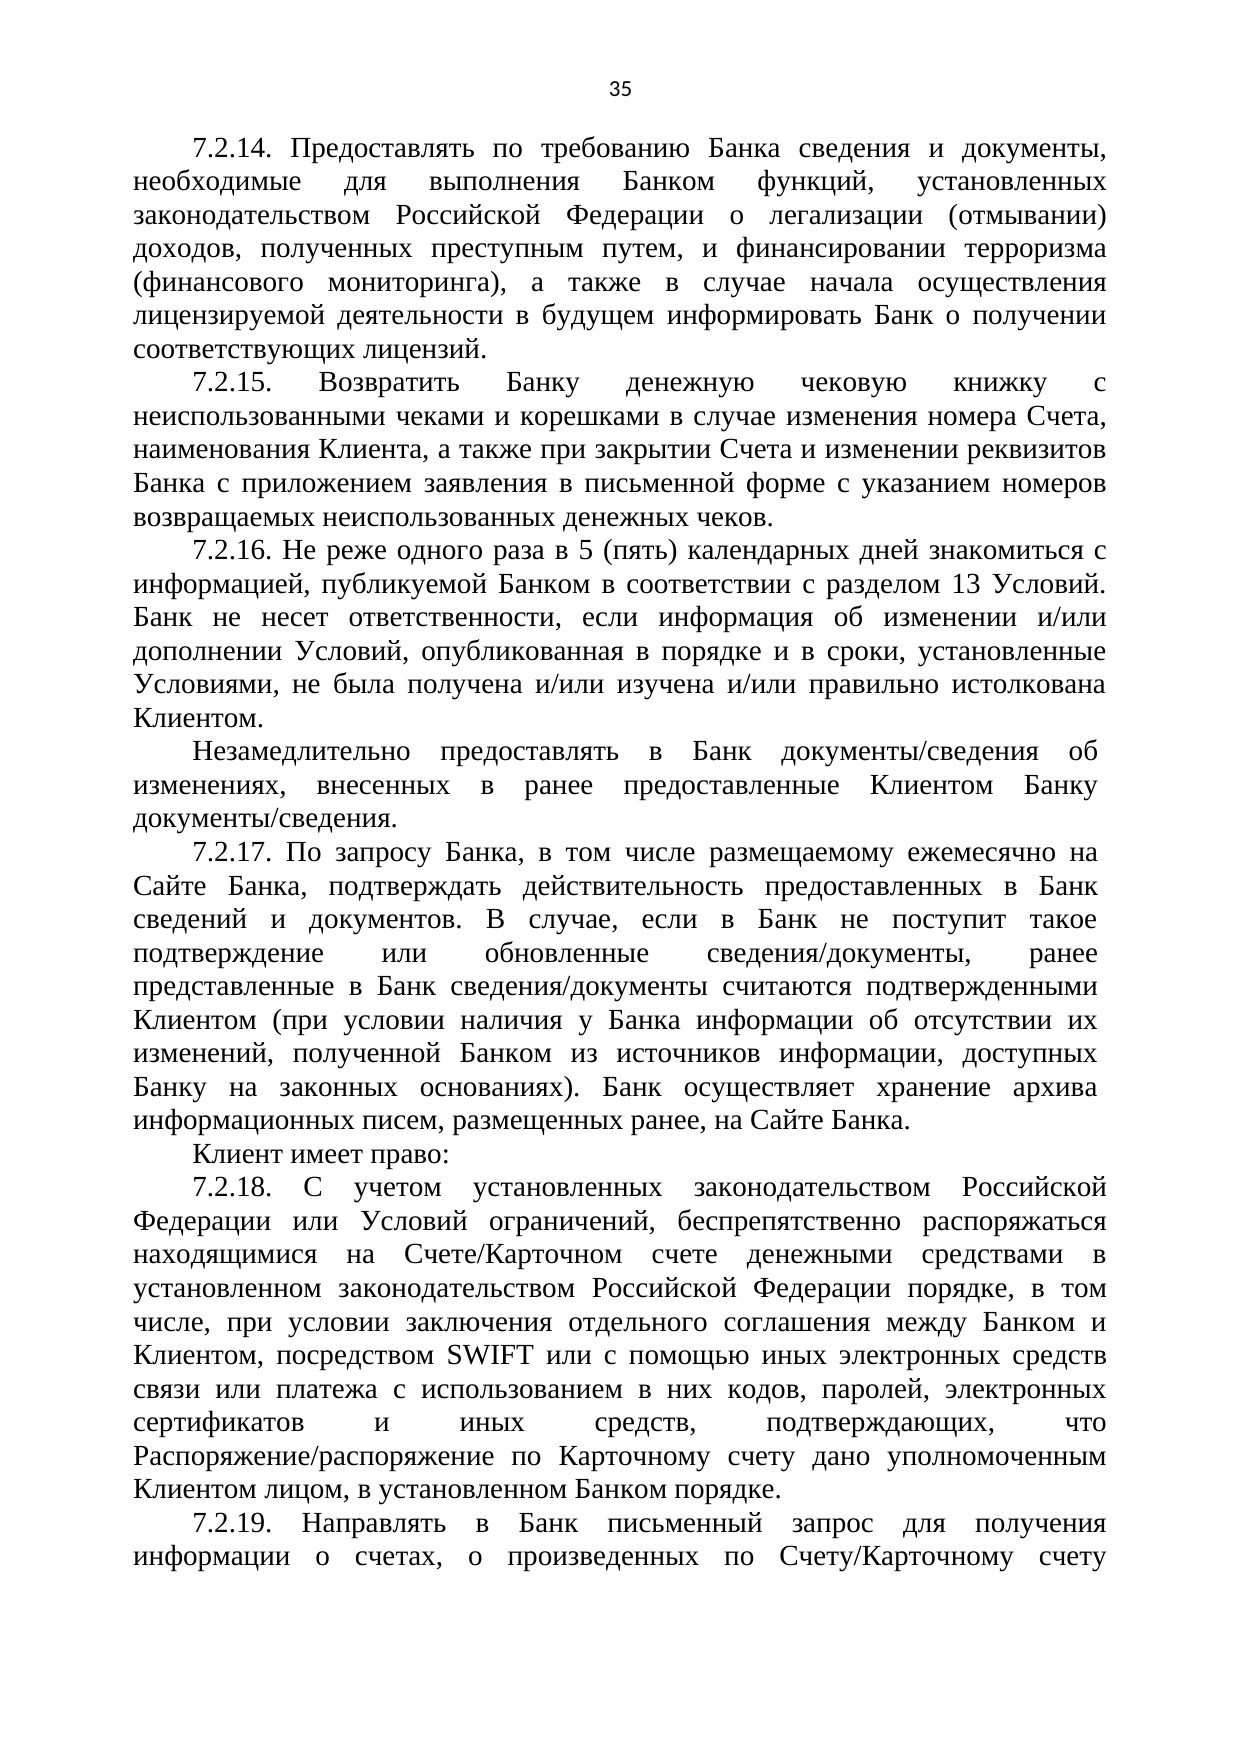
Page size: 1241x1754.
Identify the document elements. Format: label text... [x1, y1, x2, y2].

text Клиент имеет право: [133, 1136, 1099, 1169]
text 7.2.18. С учетом установленных законодательством Российской Федерации или Условий ограничений, беспрепятственно распоряжаться находящимися на Счете/Карточном счете денежными средствами в установленном законодательством Российской Федерации порядке, в том числе, при условии заключения отдельного соглашения между Банком и Клиентом, посредством SWIFT или с помощью иных электронных средств связи или платежа с использованием в них кодов, паролей, электронных сертификатов и иных средств, подтверждающих, что Распоряжение/распоряжение по Карточному счету дано уполномоченным Клиентом лицом, в установленном Банком порядке. [133, 1169, 1107, 1505]
text Незамедлительно предоставлять в Банк документы/сведения об изменениях, внесенных в ранее предоставленные Клиентом Банку документы/сведения. [133, 733, 1099, 834]
text 7.2.16. Не реже одного раза в 5 (пять) календарных дней знакомиться с информацией, публикуемой Банком в соответствии с разделом 13 Условий. Банк не несет ответственности, если информация об изменении и/или дополнении Условий, опубликованная в порядке и в сроки, установленные Условиями, не была получена и/или изучена и/или правильно истолкована Клиентом. [133, 532, 1107, 733]
text 7.2.17. По запросу Банка, в том числе размещаемому ежемесячно на Сайте Банка, подтверждать действительность предоставленных в Банк сведений и документов. В случае, если в Банк не поступит такое подтверждение или обновленные сведения/документы, ранее представленные в Банк сведения/документы считаются подтвержденными Клиентом (при условии наличия у Банка информации об отсутствии их изменений, полученной Банком из источников информации, доступных Банку на законных основаниях). Банк осуществляет хранение архива информационных писем, размещенных ранее, на Сайте Банка. [133, 834, 1099, 1136]
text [133, 1505, 1107, 1572]
text 7.2.15. Возвратить Банку денежную чековую книжку с неиспользованными чеками и корешками в случае изменения номера Счета, наименования Клиента, а также при закрытии Счета и изменении реквизитов Банка с приложением заявления в письменной форме с указанием номеров возвращаемых неиспользованных денежных чеков. [133, 364, 1107, 532]
text 7.2.14. Предоставлять по требованию Банка сведения и документы, необходимые для выполнения Банком функций, установленных законодательством Российской Федерации о легализации (отмывании) доходов, полученных преступным путем, и финансировании терроризма (финансового мониторинга), а также в случае начала осуществления лицензируемой деятельности в будущем информировать Банк о получении соответствующих лицензий. [133, 130, 1107, 364]
